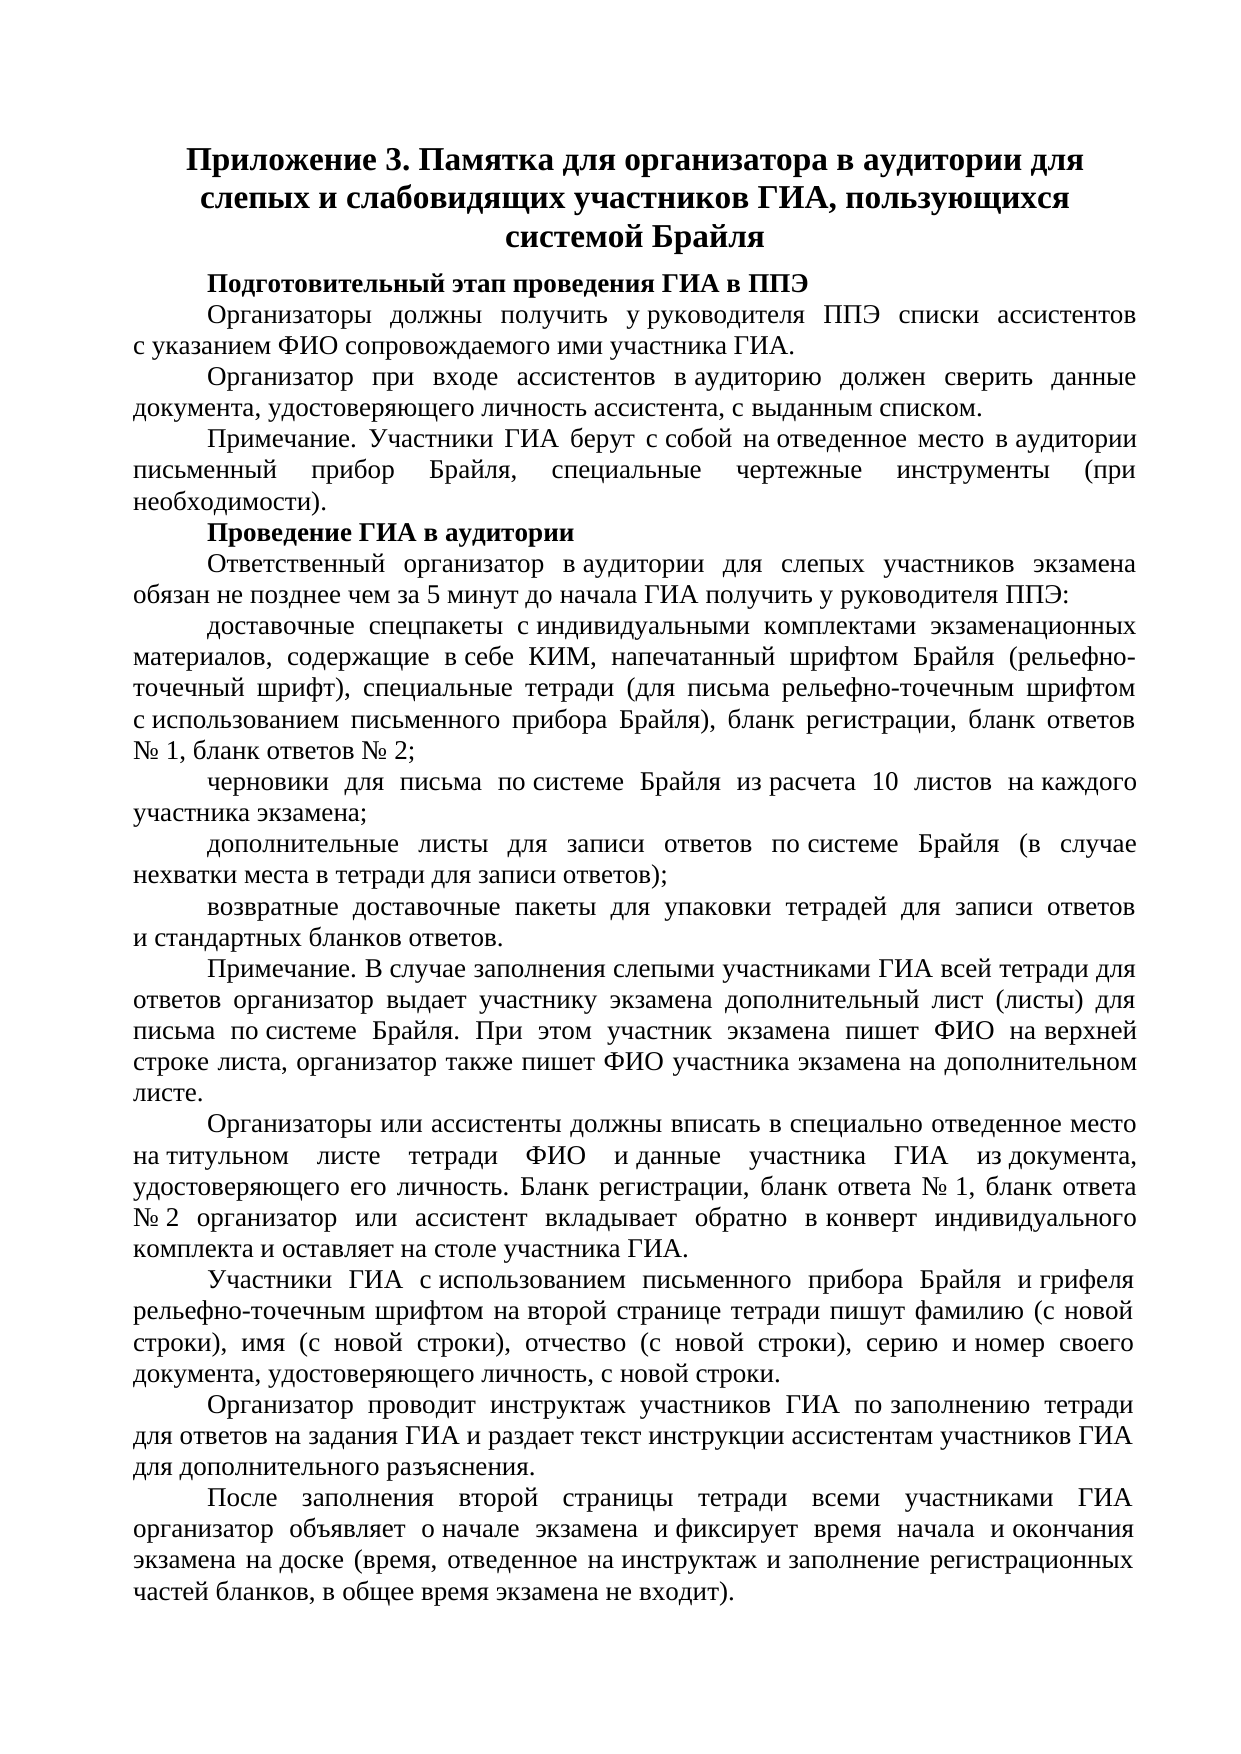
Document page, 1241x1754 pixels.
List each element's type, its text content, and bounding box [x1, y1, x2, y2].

text Проведение ГИА в аудитории [133, 516, 1137, 547]
text Организаторы или ассистенты должны вписать в специально отведенное место на титульном листе тетради ФИО и данные участника ГИА из документа, удостоверяющего его личность. Бланк регистрации, бланк ответа № 1, бланк ответа № 2 организатор или ассистент вкладывает обратно в конверт индивидуального комплекта и оставляет на столе участника ГИА. [133, 1108, 1137, 1263]
text Организатор при входе ассистентов в аудиторию должен сверить данные документа, удостоверяющего личность ассистента, с выданным списком. [133, 360, 1137, 422]
text Примечание. Участники ГИА берут с собой на отведенное место в аудитории письменный прибор Брайля, специальные чертежные инструменты (при необходимости). [133, 422, 1137, 516]
text черновики для письма по системе Брайля из расчета 10 листов на каждого участника экзамена; [133, 765, 1137, 827]
text Организаторы должны получить у руководителя ППЭ списки ассистентов с указанием ФИО сопровождаемого ими участника ГИА. [133, 298, 1137, 360]
subtitle Приложение 3. Памятка для организатора в аудитории для слепых и слабовидящих участников ГИА, пользующихся системой Брайля [133, 139, 1137, 254]
text После заполнения второй страницы тетради всеми участниками ГИА организатор объявляет о начале экзамена и фиксирует время начала и окончания экзамена на доске (время, отведенное на инструктаж и заполнение регистрационных частей бланков, в общее время экзамена не входит). [133, 1481, 1134, 1606]
text Подготовительный этап проведения ГИА в ППЭ [133, 267, 1137, 298]
text возвратные доставочные пакеты для упаковки тетрадей для записи ответов и стандартных бланков ответов. [133, 889, 1137, 952]
text Ответственный организатор в аудитории для слепых участников экзамена обязан не позднее чем за 5 минут до начала ГИА получить у руководителя ППЭ: [133, 547, 1137, 609]
text Организатор проводит инструктаж участников ГИА по заполнению тетради для ответов на задания ГИА и раздает текст инструкции ассистентам участников ГИА для дополнительного разъяснения. [133, 1388, 1134, 1481]
text Участники ГИА с использованием письменного прибора Брайля и грифеля рельефно-точечным шрифтом на второй странице тетради пишут фамилию (с новой строки), имя (с новой строки), отчество (с новой строки), серию и номер своего документа, удостоверяющего личность, с новой строки. [133, 1263, 1134, 1388]
text Примечание. В случае заполнения слепыми участниками ГИА всей тетради для ответов организатор выдает участнику экзамена дополнительный лист (листы) для письма по системе Брайля. При этом участник экзамена пишет ФИО на верхней строке листа, организатор также пишет ФИО участника экзамена на дополнительном листе. [133, 952, 1137, 1108]
text дополнительные листы для записи ответов по системе Брайля (в случае нехватки места в тетради для записи ответов); [133, 827, 1137, 889]
text доставочные спецпакеты с индивидуальными комплектами экзаменационных материалов, содержащие в себе КИМ, напечатанный шрифтом Брайля (рельефно-точечный шрифт), специальные тетради (для письма рельефно-точечным шрифтом с использованием письменного прибора Брайля), бланк регистрации, бланк ответов № 1, бланк ответов № 2; [133, 609, 1137, 765]
